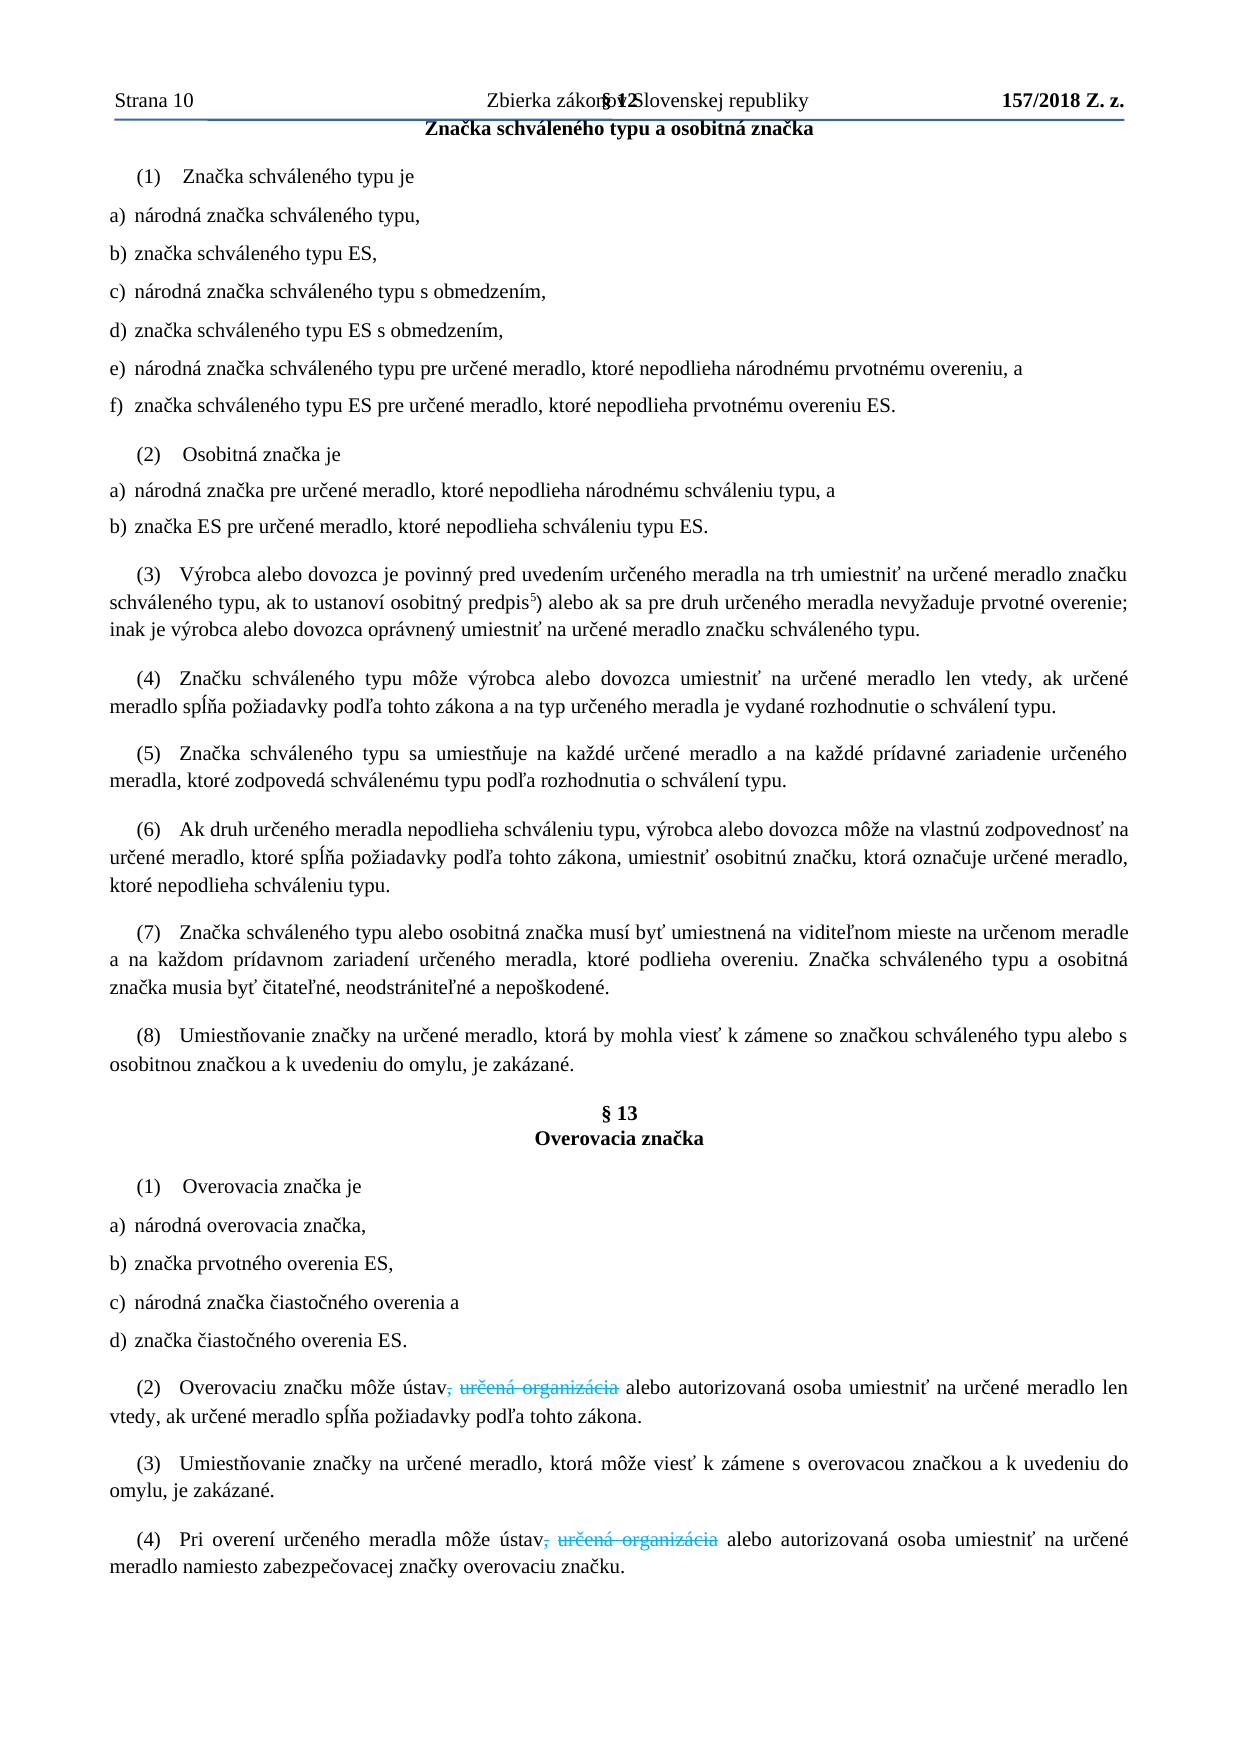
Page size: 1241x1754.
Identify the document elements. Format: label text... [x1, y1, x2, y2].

list Overovaciu značku môže ústav, určená organizácia alebo autorizovaná osoba umiestniť na určené meradlo len vtedy, ak určené meradlo spĺňa požiadavky podľa tohto zákona. [109, 1375, 1129, 1428]
subtitle § 13 [109, 1101, 1129, 1125]
list národná značka pre určené meradlo, ktoré nepodlieha národnému schváleniu typu, a [109, 478, 1129, 502]
list Výrobca alebo dovozca je povinný pred uvedením určeného meradla na trh umiestniť na určené meradlo značku schváleného typu, ak to ustanoví osobitný predpis5) alebo ak sa pre druh určeného meradla nevyžaduje prvotné overenie; inak je výrobca alebo dovozca oprávnený umiestniť na určené meradlo značku schváleného typu. [109, 562, 1129, 641]
list Ak druh určeného meradla nepodlieha schváleniu typu, výrobca alebo dovozca môže na vlastnú zodpovednosť na určené meradlo, ktoré spĺňa požiadavky podľa tohto zákona, umiestniť osobitnú značku, ktorá označuje určené meradlo, ktoré nepodlieha schváleniu typu. [109, 817, 1129, 897]
list značka prvotného overenia ES, [109, 1251, 1129, 1275]
list Umiestňovanie značky na určené meradlo, ktorá by mohla viesť k zámene so značkou schváleného typu alebo s osobitnou značkou a k uvedeniu do omylu, je zakázané. [109, 1023, 1129, 1076]
list Pri overení určeného meradla môže ústav, určená organizácia alebo autorizovaná osoba umiestniť na určené meradlo namiesto zabezpečovacej značky overovaciu značku. [109, 1527, 1129, 1578]
subtitle § 12 [109, 88, 1129, 112]
list Umiestňovanie značky na určené meradlo, ktorá môže viesť k zámene s overovacou značkou a k uvedeniu do omylu, je zakázané. [109, 1451, 1129, 1502]
list Osobitná značka je [109, 442, 1129, 466]
list národná overovacia značka, [109, 1213, 1129, 1237]
list Značka schváleného typu alebo osobitná značka musí byť umiestnená na viditeľnom mieste na určenom meradle a na každom prídavnom zariadení určeného meradla, ktoré podlieha overeniu. Značka schváleného typu a osobitná značka musia byť čitateľné, neodstrániteľné a nepoškodené. [109, 920, 1129, 999]
list značka čiastočného overenia ES. [109, 1328, 1129, 1352]
subtitle Overovacia značka [109, 1125, 1129, 1149]
list značka ES pre určené meradlo, ktoré nepodlieha schváleniu typu ES. [109, 513, 1129, 538]
list národná značka schváleného typu, [109, 203, 1129, 227]
subtitle Značka schváleného typu a osobitná značka [109, 116, 1129, 140]
list značka schváleného typu ES s obmedzením, [109, 318, 1129, 342]
list Značka schváleného typu sa umiestňuje na každé určené meradlo a na každé prídavné zariadenie určeného meradla, ktoré zodpovedá schválenému typu podľa rozhodnutia o schválení typu. [109, 741, 1129, 792]
list Overovacia značka je [109, 1174, 1129, 1198]
list Značka schváleného typu je [109, 164, 1129, 188]
list Značku schváleného typu môže výrobca alebo dovozca umiestniť na určené meradlo len vtedy, ak určené meradlo spĺňa požiadavky podľa tohto zákona a na typ určeného meradla je vydané rozhodnutie o schválení typu. [109, 666, 1129, 718]
list národná značka čiastočného overenia a [109, 1290, 1129, 1314]
list značka schváleného typu ES pre určené meradlo, ktoré nepodlieha prvotnému overeniu ES. [109, 393, 1129, 417]
list značka schváleného typu ES, [109, 241, 1129, 265]
list národná značka schváleného typu pre určené meradlo, ktoré nepodlieha národnému prvotnému overeniu, a [109, 356, 1129, 380]
list národná značka schváleného typu s obmedzením, [109, 279, 1129, 303]
